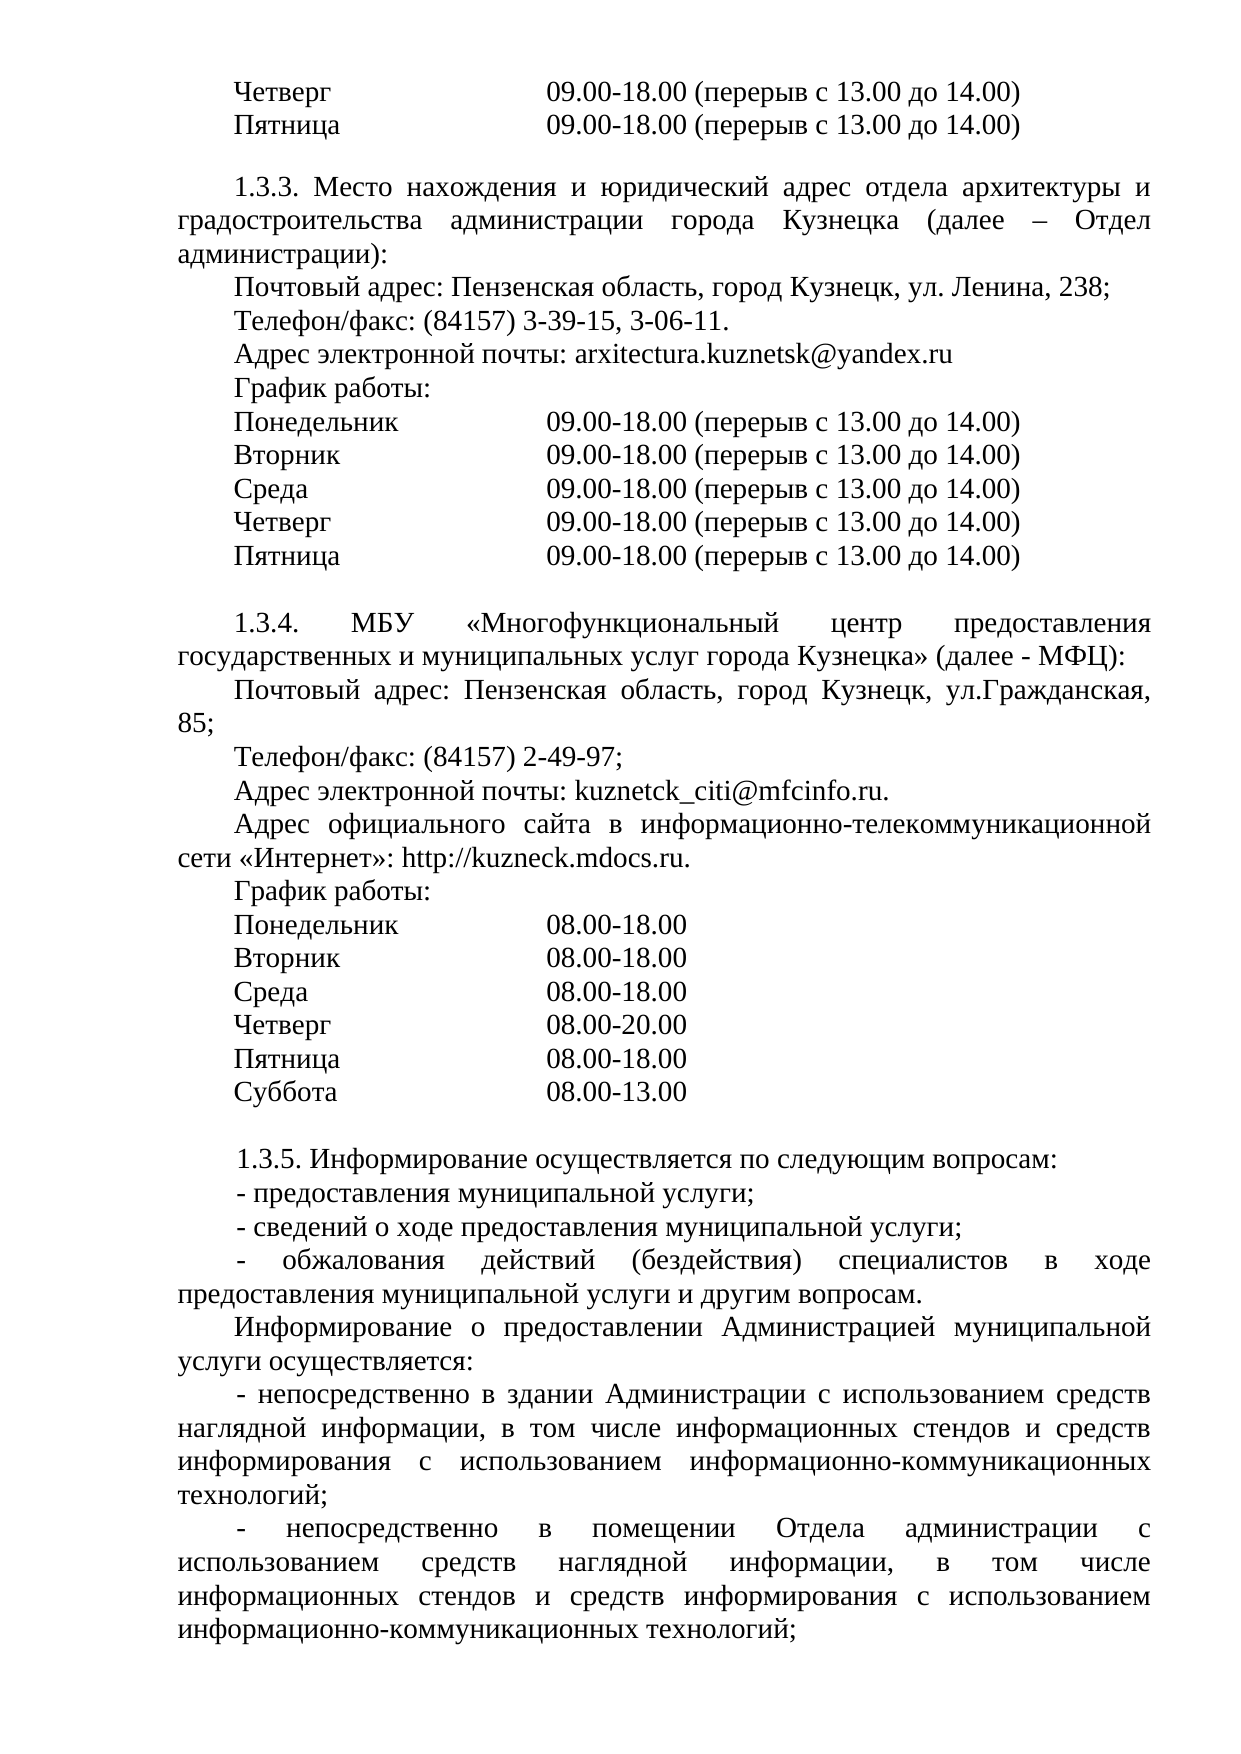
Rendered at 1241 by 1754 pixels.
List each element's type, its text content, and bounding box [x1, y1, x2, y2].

text 1.3.4. МБУ «Многофункциональный центр предоставления государственных и муниципальных услуг города Кузнецка» (далее - МФЦ): [177, 605, 1152, 672]
text Почтовый адрес: Пензенская область, город Кузнецк, ул. Ленина, 238; [177, 269, 1152, 303]
text График работы: [177, 873, 1152, 907]
text Среда 09.00-18.00 (перерыв с 13.00 до 14.00) [177, 471, 1152, 504]
text Четверг 09.00-18.00 (перерыв с 13.00 до 14.00) [177, 504, 1152, 538]
text - обжалования действий (бездействия) специалистов в ходе предоставления муниципальной услуги и другим вопросам. [177, 1242, 1152, 1309]
text Пятница 08.00-18.00 [177, 1041, 1152, 1074]
text Информирование о предоставлении Администрацией муниципальной услуги осуществляется: [177, 1309, 1152, 1376]
text Вторник 09.00-18.00 (перерыв с 13.00 до 14.00) [177, 437, 1152, 471]
text - непосредственно в помещении Отдела администрации с использованием средств наглядной информации, в том числе информационных стендов и средств информирования с использованием информационно-коммуникационных технологий; [177, 1511, 1152, 1645]
text - сведений о ходе предоставления муниципальной услуги; [177, 1209, 1152, 1242]
text 1.3.3. Место нахождения и юридический адрес отдела архитектуры и градостроительства администрации города Кузнецка (далее – Отдел администрации): [177, 169, 1152, 269]
text Адрес электронной почты: arxitectura.kuznetsk@yandex.ru [177, 337, 1152, 370]
text Понедельник 08.00-18.00 [177, 907, 1152, 940]
text Суббота 08.00-13.00 [177, 1074, 1152, 1108]
text Четверг 09.00-18.00 (перерыв с 13.00 до 14.00) [177, 74, 1152, 107]
text Четверг 08.00-20.00 [177, 1007, 1152, 1041]
text График работы: [177, 370, 1152, 404]
text Телефон/факс: (84157) 2-49-97; [177, 739, 1152, 773]
text Среда 08.00-18.00 [177, 974, 1152, 1007]
text 1.3.5. Информирование осуществляется по следующим вопросам: [177, 1142, 1152, 1175]
text - предоставления муниципальной услуги; [177, 1175, 1152, 1209]
text Адрес официального сайта в информационно-телекоммуникационной сети «Интернет»: http://kuzneck.mdocs.ru. [177, 806, 1152, 873]
text Адрес электронной почты: kuznetck_citi@mfcinfo.ru. [177, 773, 1152, 806]
text Пятница 09.00-18.00 (перерыв с 13.00 до 14.00) [177, 107, 1152, 141]
text Вторник 08.00-18.00 [177, 940, 1152, 974]
text Почтовый адрес: Пензенская область, город Кузнецк, ул.Гражданская, 85; [177, 672, 1152, 739]
text - непосредственно в здании Администрации с использованием средств наглядной информации, в том числе информационных стендов и средств информирования с использованием информационно-коммуникационных технологий; [177, 1376, 1152, 1511]
text Пятница 09.00-18.00 (перерыв с 13.00 до 14.00) [177, 538, 1152, 571]
text Телефон/факс: (84157) 3-39-15, 3-06-11. [177, 303, 1152, 337]
text Понедельник 09.00-18.00 (перерыв с 13.00 до 14.00) [177, 404, 1152, 437]
